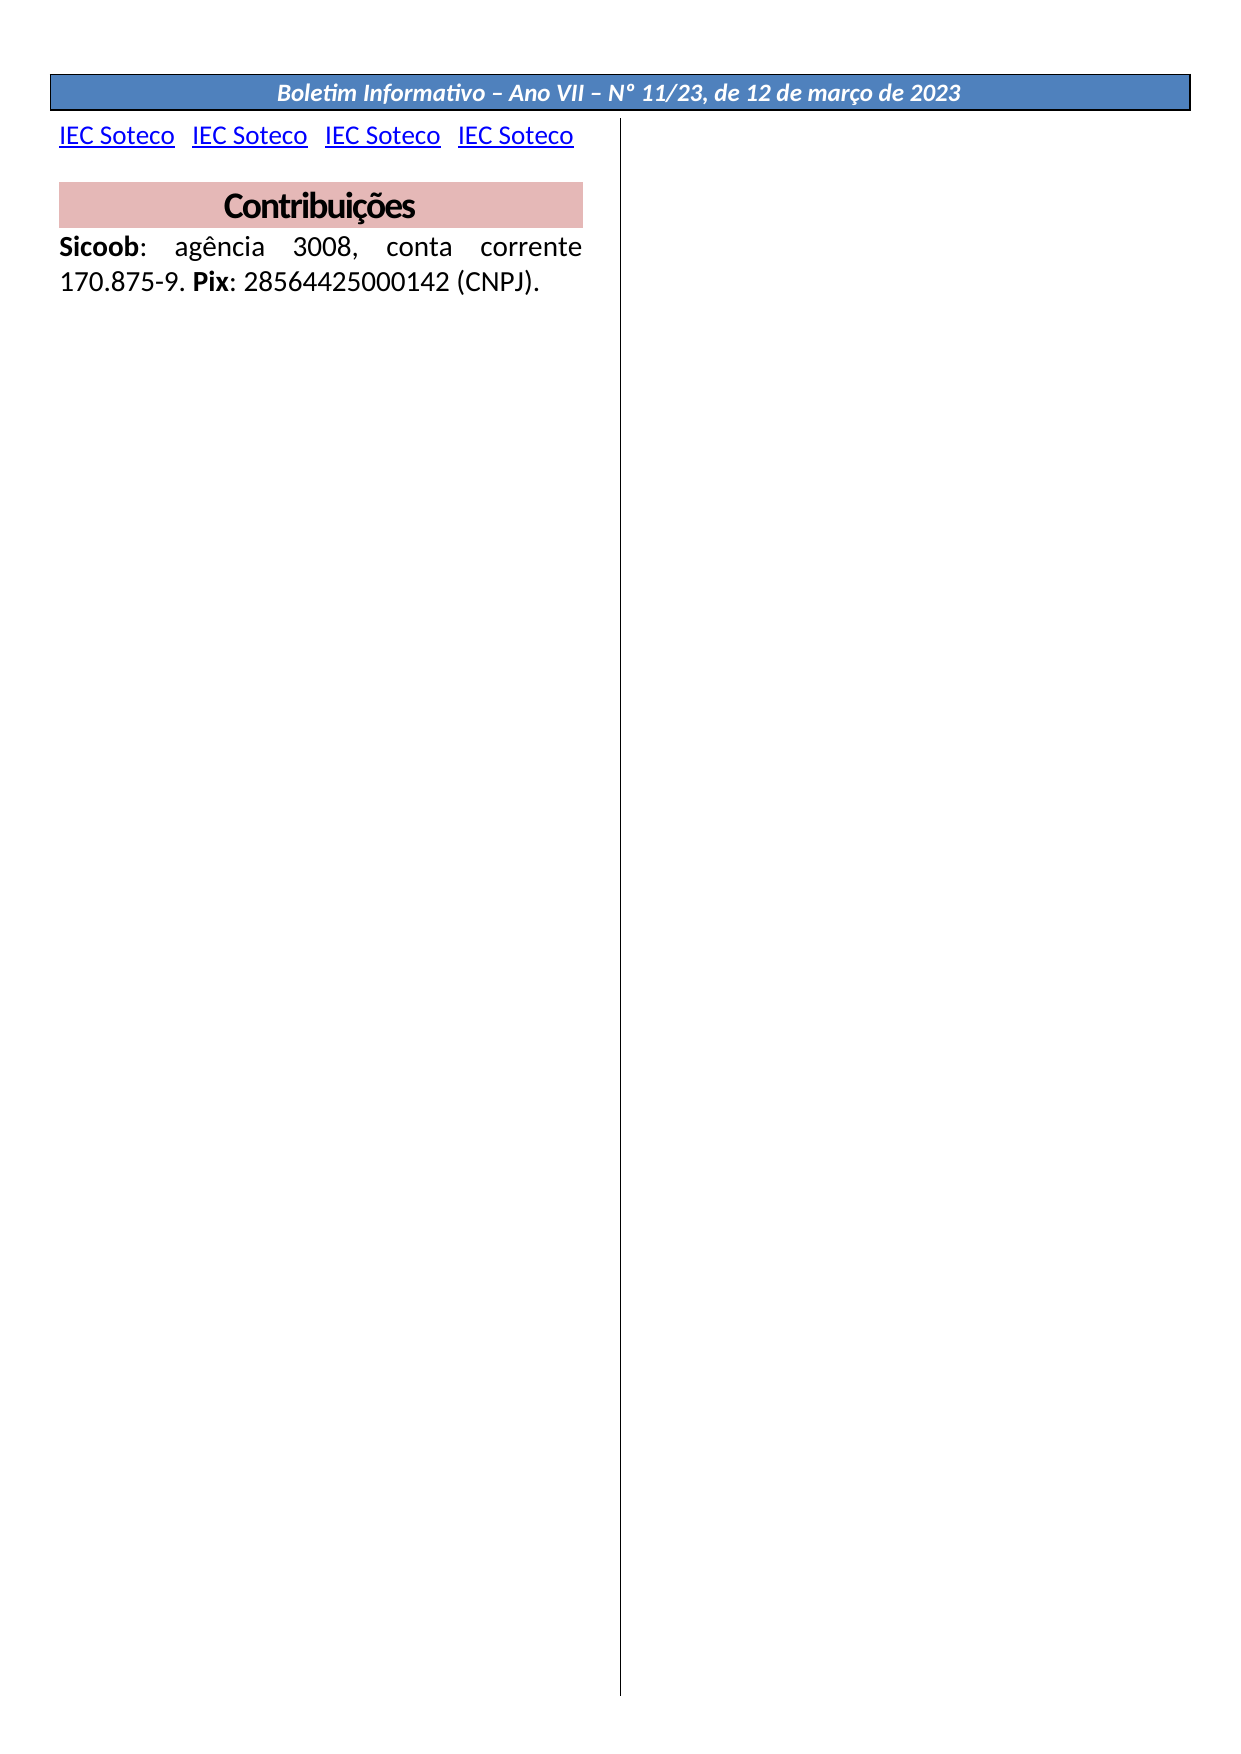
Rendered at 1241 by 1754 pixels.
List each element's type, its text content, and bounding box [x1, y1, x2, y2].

text IEC Soteco IEC Soteco IEC Soteco IEC Soteco [59, 118, 583, 151]
text Sicoob: agência 3008, conta corrente 170.875-9. Pix: 28564425000142 (CNPJ). [59, 228, 583, 299]
text Contribuições [59, 182, 583, 228]
